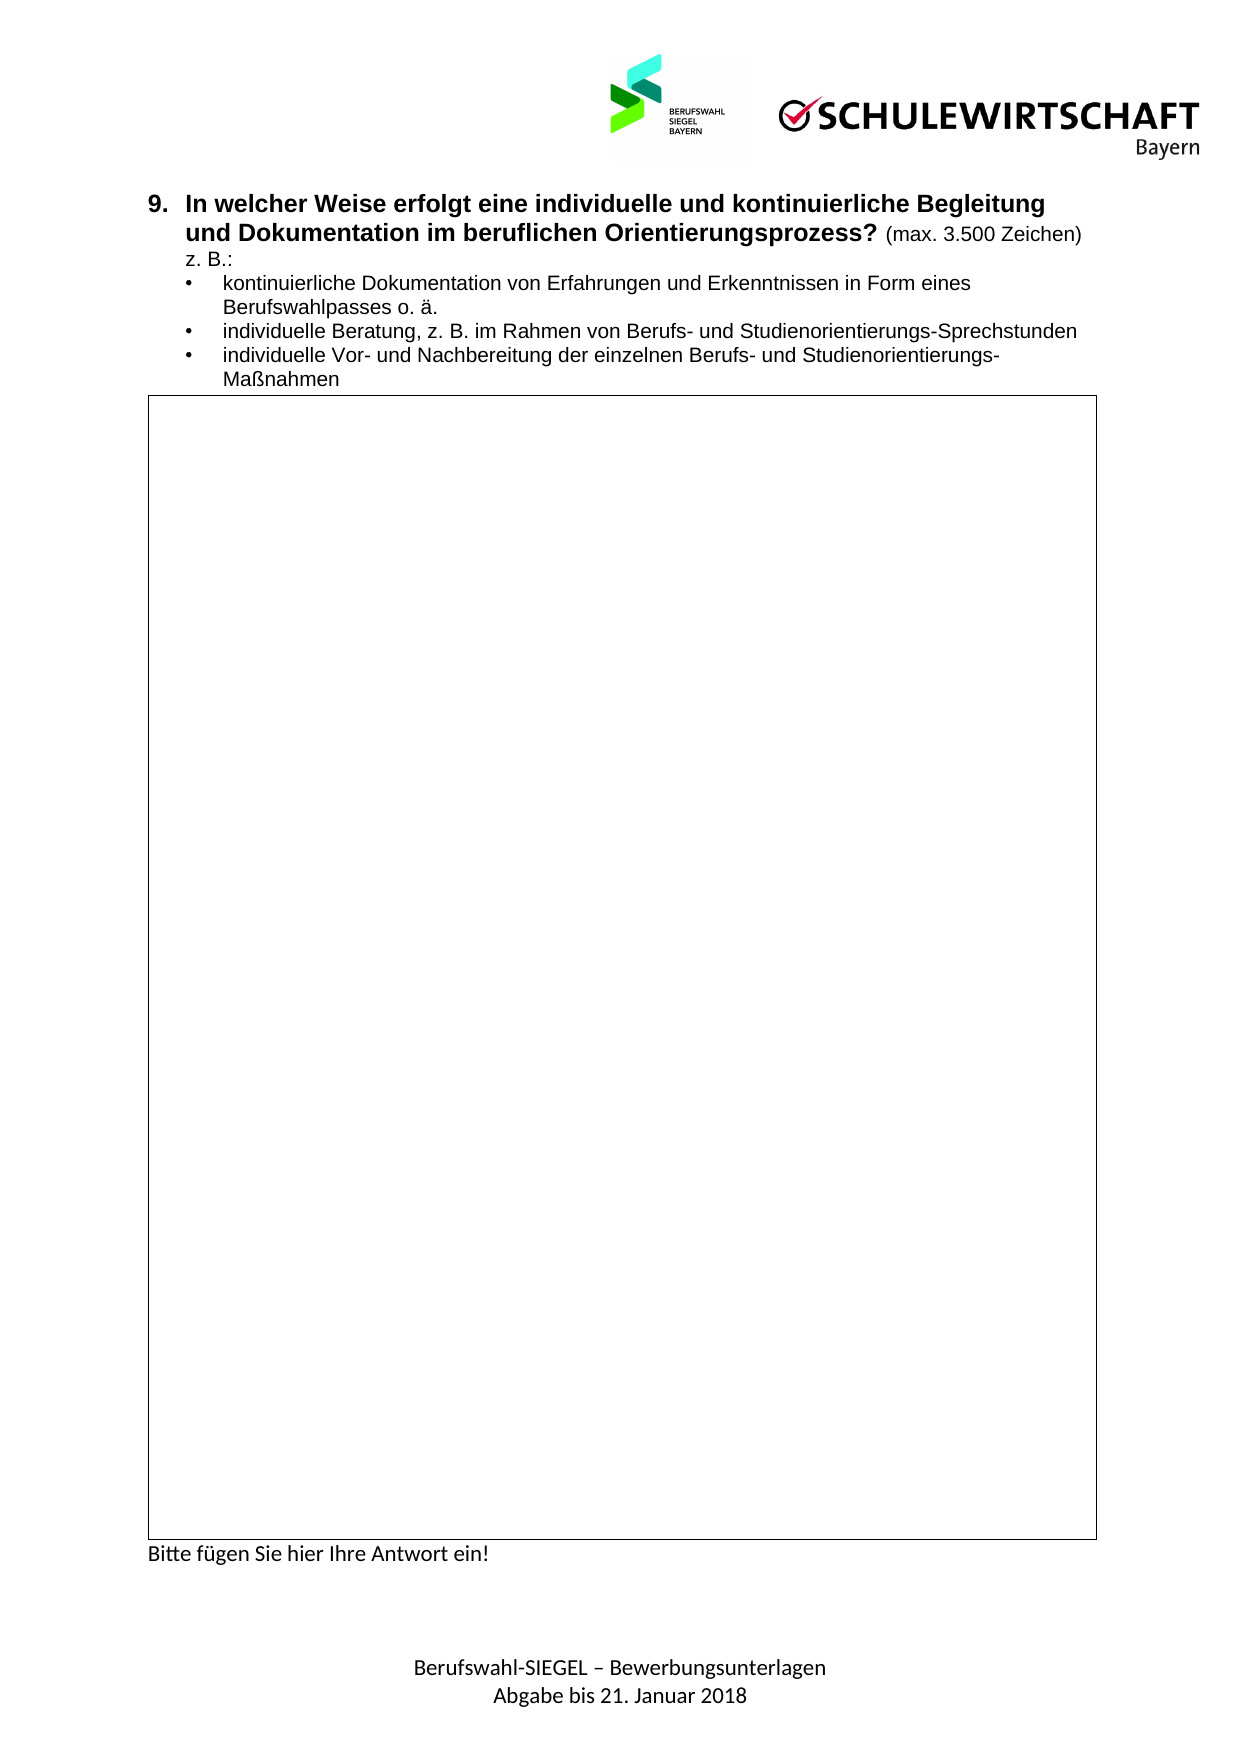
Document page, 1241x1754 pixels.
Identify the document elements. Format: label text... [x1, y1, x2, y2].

picture [767, 87, 1211, 165]
list In welcher Weise erfolgt eine individuelle und kontinuierliche Begleitung und Dokumentation im beruflichen Orientierungsprozess? (max. 3.500 Zeichen) [148, 189, 1093, 247]
list individuelle Beratung, z. B. im Rahmen von Berufs- und Studienorientierungs-Sprechstunden [185, 319, 1093, 343]
picture [610, 54, 752, 164]
list kontinuierliche Dokumentation von Erfahrungen und Erkenntnissen in Form eines Berufswahlpasses o. ä. [185, 271, 1093, 319]
text z. B.: [185, 247, 1093, 271]
list individuelle Vor- und Nachbereitung der einzelnen Berufs- und Studienorientierungs-Maßnahmen [185, 343, 1093, 391]
